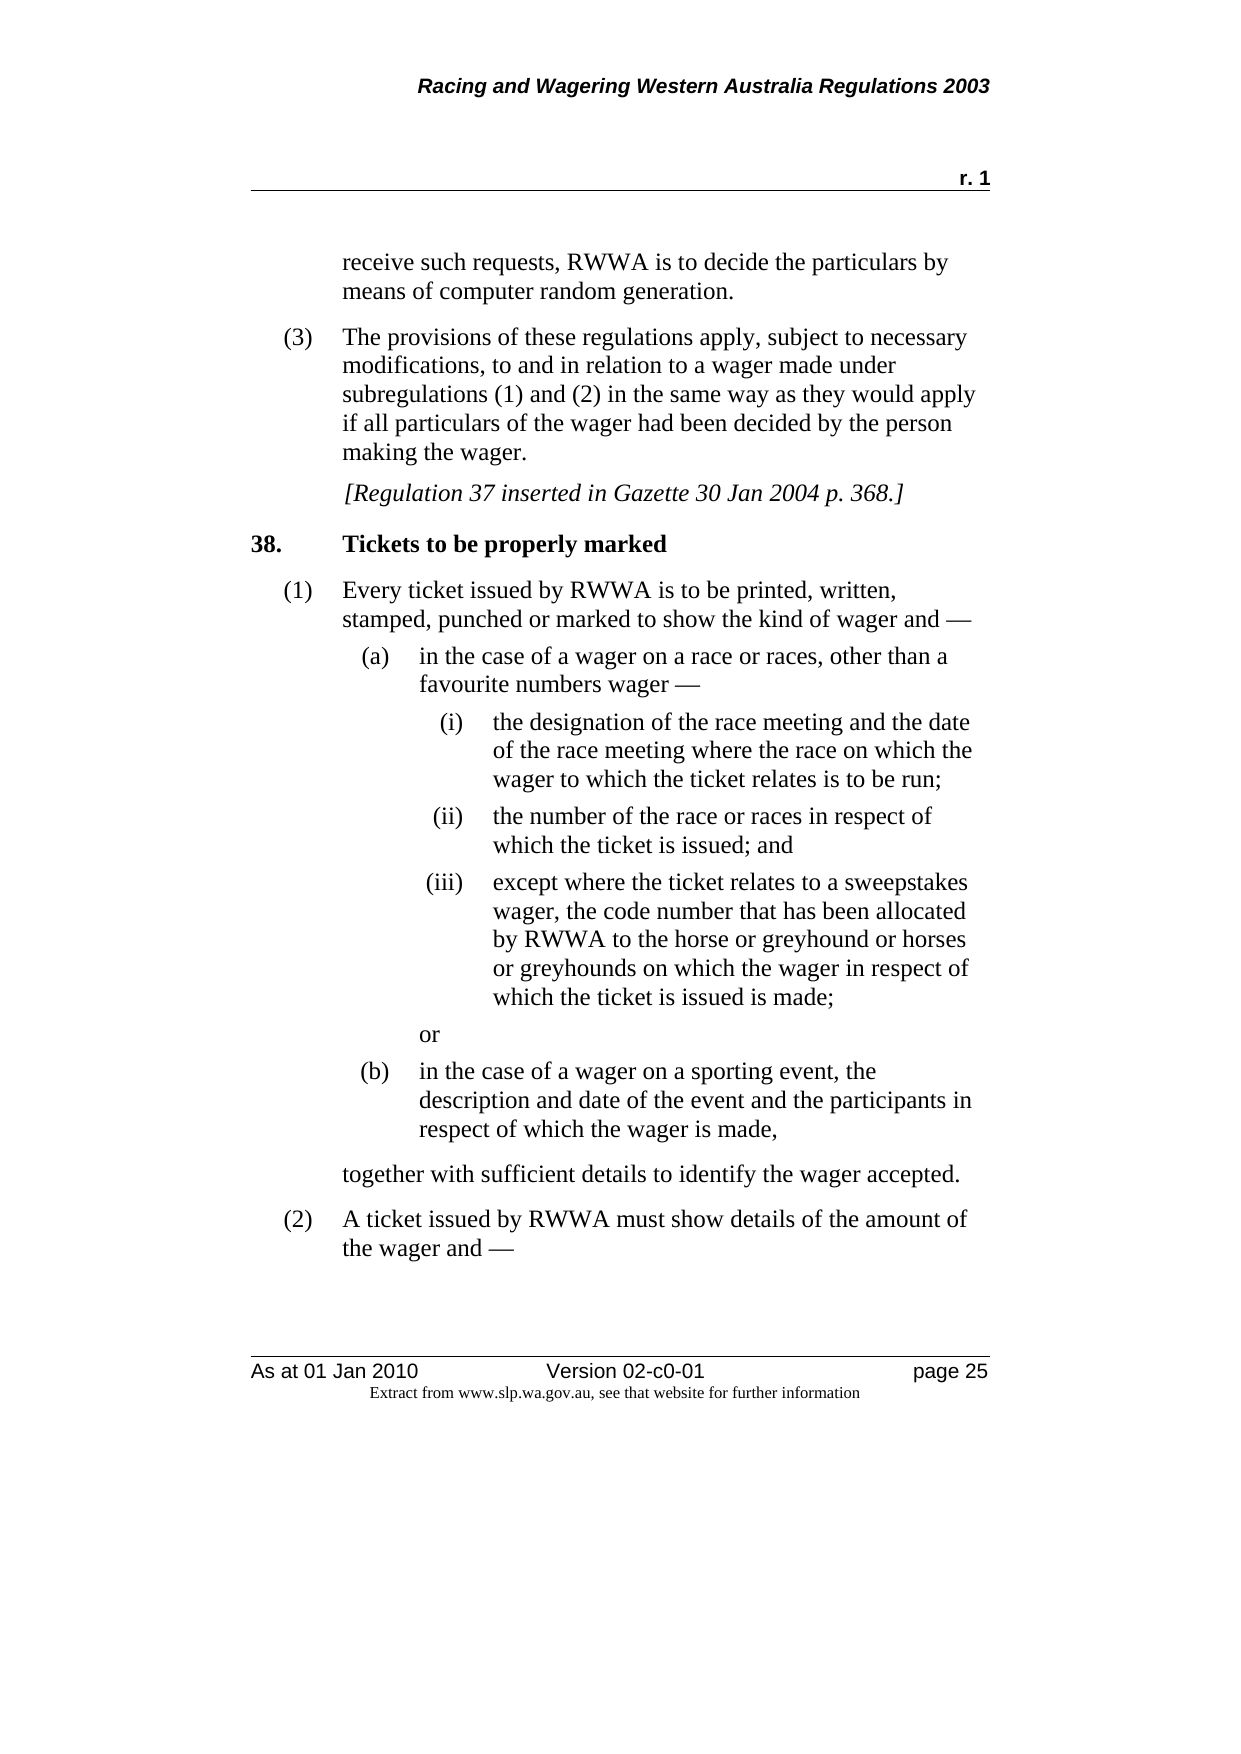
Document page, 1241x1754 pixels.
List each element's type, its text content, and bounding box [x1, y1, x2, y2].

text (2) A ticket issued by RWWA must show details of the amount of the wager and — [251, 1204, 990, 1262]
text [Regulation 37 inserted in Gazette 30 Jan 2004 p. 368.] [251, 478, 990, 507]
text (3) The provisions of these regulations apply, subject to necessary modifications, to and in relation to a wager made under subregulations (1) and (2) in the same way as they would apply if all particulars of the wager had been decided by the person making the wager. [251, 322, 990, 465]
text (1) Every ticket issued by RWWA is to be printed, written, stamped, punched or marked to show the kind of wager and — [251, 575, 990, 632]
subtitle 38. Tickets to be properly marked [251, 529, 990, 558]
text (ii) the number of the race or races in respect of which the ticket is issued; and [251, 801, 990, 859]
text (a) in the case of a wager on a race or races, other than a favourite numbers wager — [251, 641, 990, 698]
text together with sufficient details to identify the wager accepted. [251, 1159, 990, 1188]
text or [251, 1019, 990, 1048]
text (i) the designation of the race meeting and the date of the race meeting where the race on which the wager to which the ticket relates is to be run; [251, 707, 990, 793]
text (iii) except where the ticket relates to a sweepstakes wager, the code number that has been allocated by RWWA to the horse or greyhound or horses or greyhounds on which the wager in respect of which the ticket is issued is made; [251, 867, 990, 1011]
text (b) in the case of a wager on a sporting event, the description and date of the event and the participants in respect of which the wager is made, [251, 1056, 990, 1142]
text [251, 247, 990, 305]
